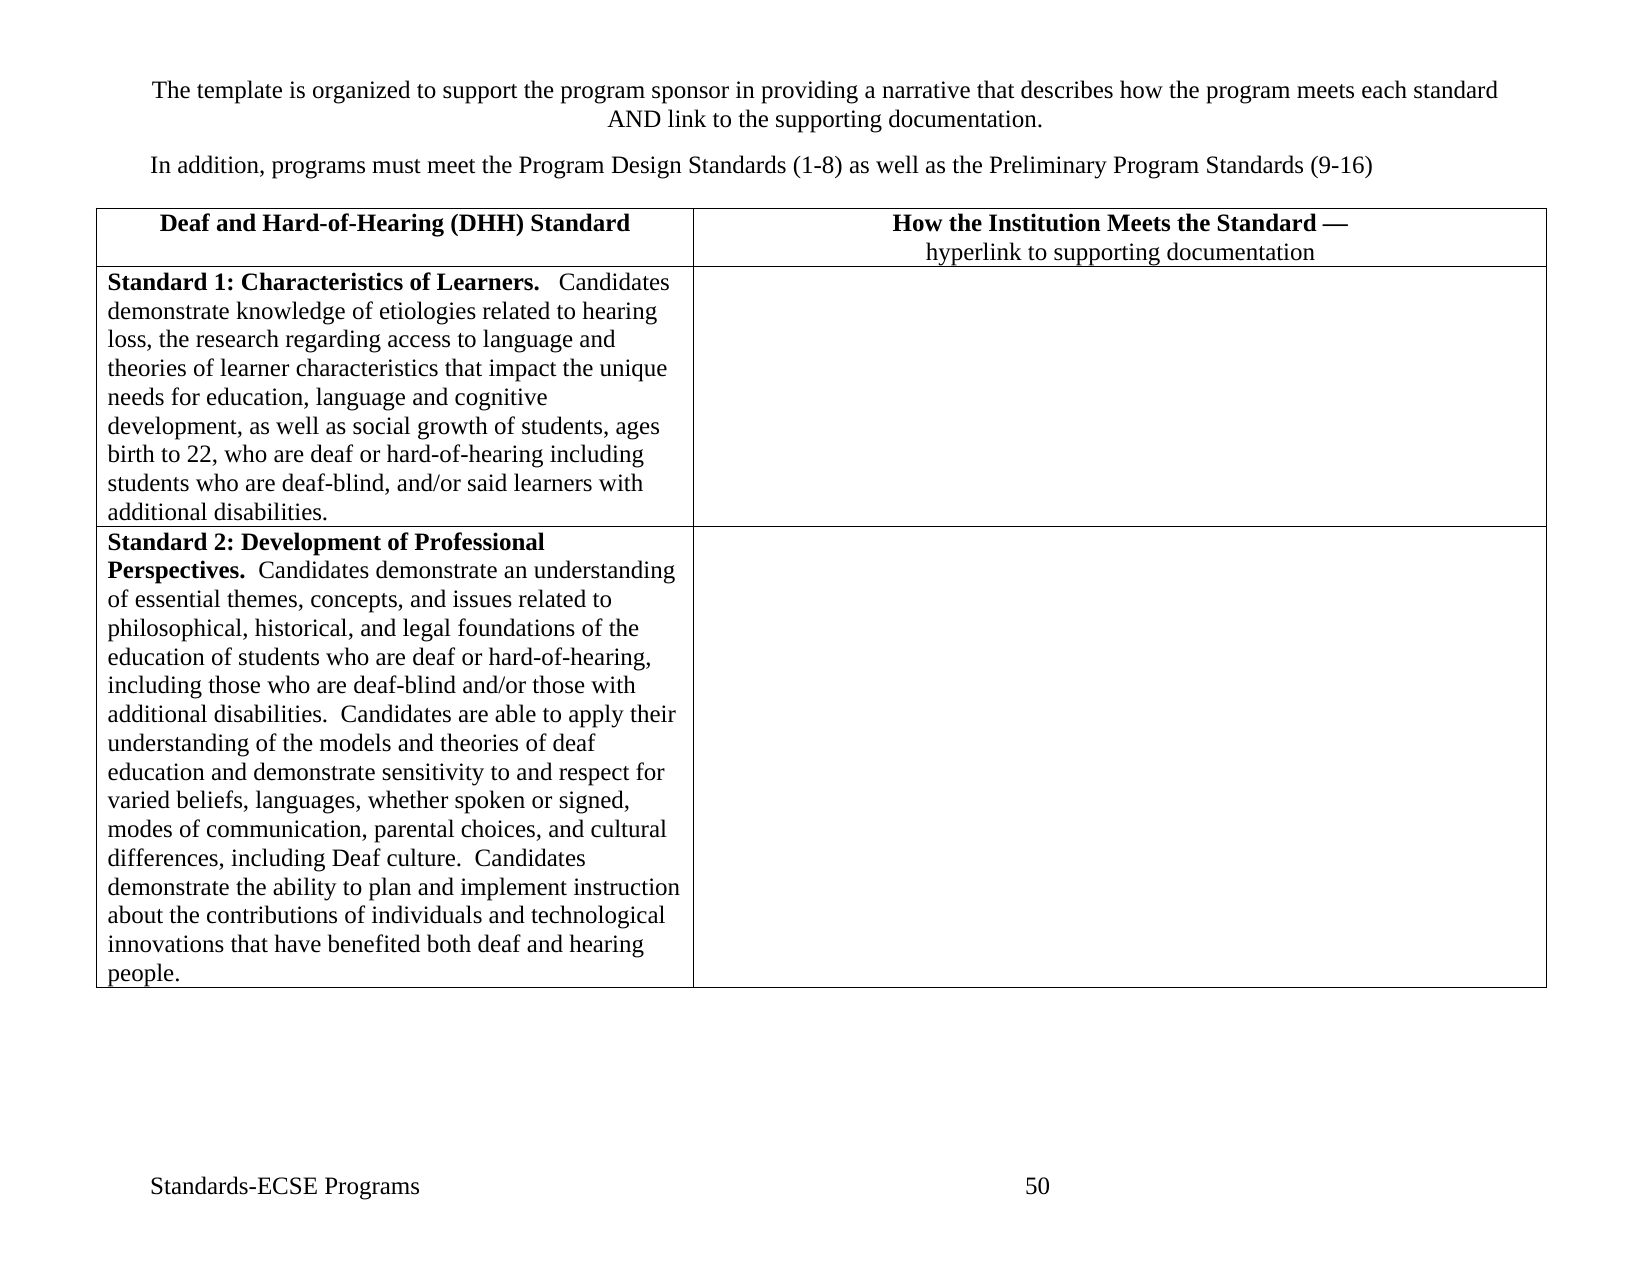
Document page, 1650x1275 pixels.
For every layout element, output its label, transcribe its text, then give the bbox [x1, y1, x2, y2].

table_cell Standard 1: Characteristics of Learners. Candidates demonstrate knowledge of etiologies related to hearing loss, the research regarding access to language and theories of learner characteristics that impact the unique needs for education, language and cognitive development, as well as social growth of students, ages birth to 22, who are deaf or hard-of-hearing including students who are deaf-blind, and/or said learners with additional disabilities. [97, 267, 693, 526]
table_cell [694, 527, 1546, 987]
table_header Deaf and Hard-of-Hearing (DHH) Standard [97, 209, 693, 266]
table_header How the Institution Meets the Standard — hyperlink to supporting documentation [694, 209, 1546, 266]
table_cell Standard 2: Development of Professional Perspectives. Candidates demonstrate an understanding of essential themes, concepts, and issues related to philosophical, historical, and legal foundations of the education of students who are deaf or hard-of-hearing, including those who are deaf-blind and/or those with additional disabilities. Candidates are able to apply their understanding of the models and theories of deaf education and demonstrate sensitivity to and respect for varied beliefs, languages, whether spoken or signed, modes of communication, parental choices, and cultural differences, including Deaf culture. Candidates demonstrate the ability to plan and implement instruction about the contributions of individuals and technological innovations that have benefited both deaf and hearing people. [97, 527, 693, 987]
table_cell [694, 267, 1546, 526]
text In addition, programs must meet the Program Design Standards (1-8) as well as the Preliminary Program Standards (9-16) [150, 150, 1500, 179]
